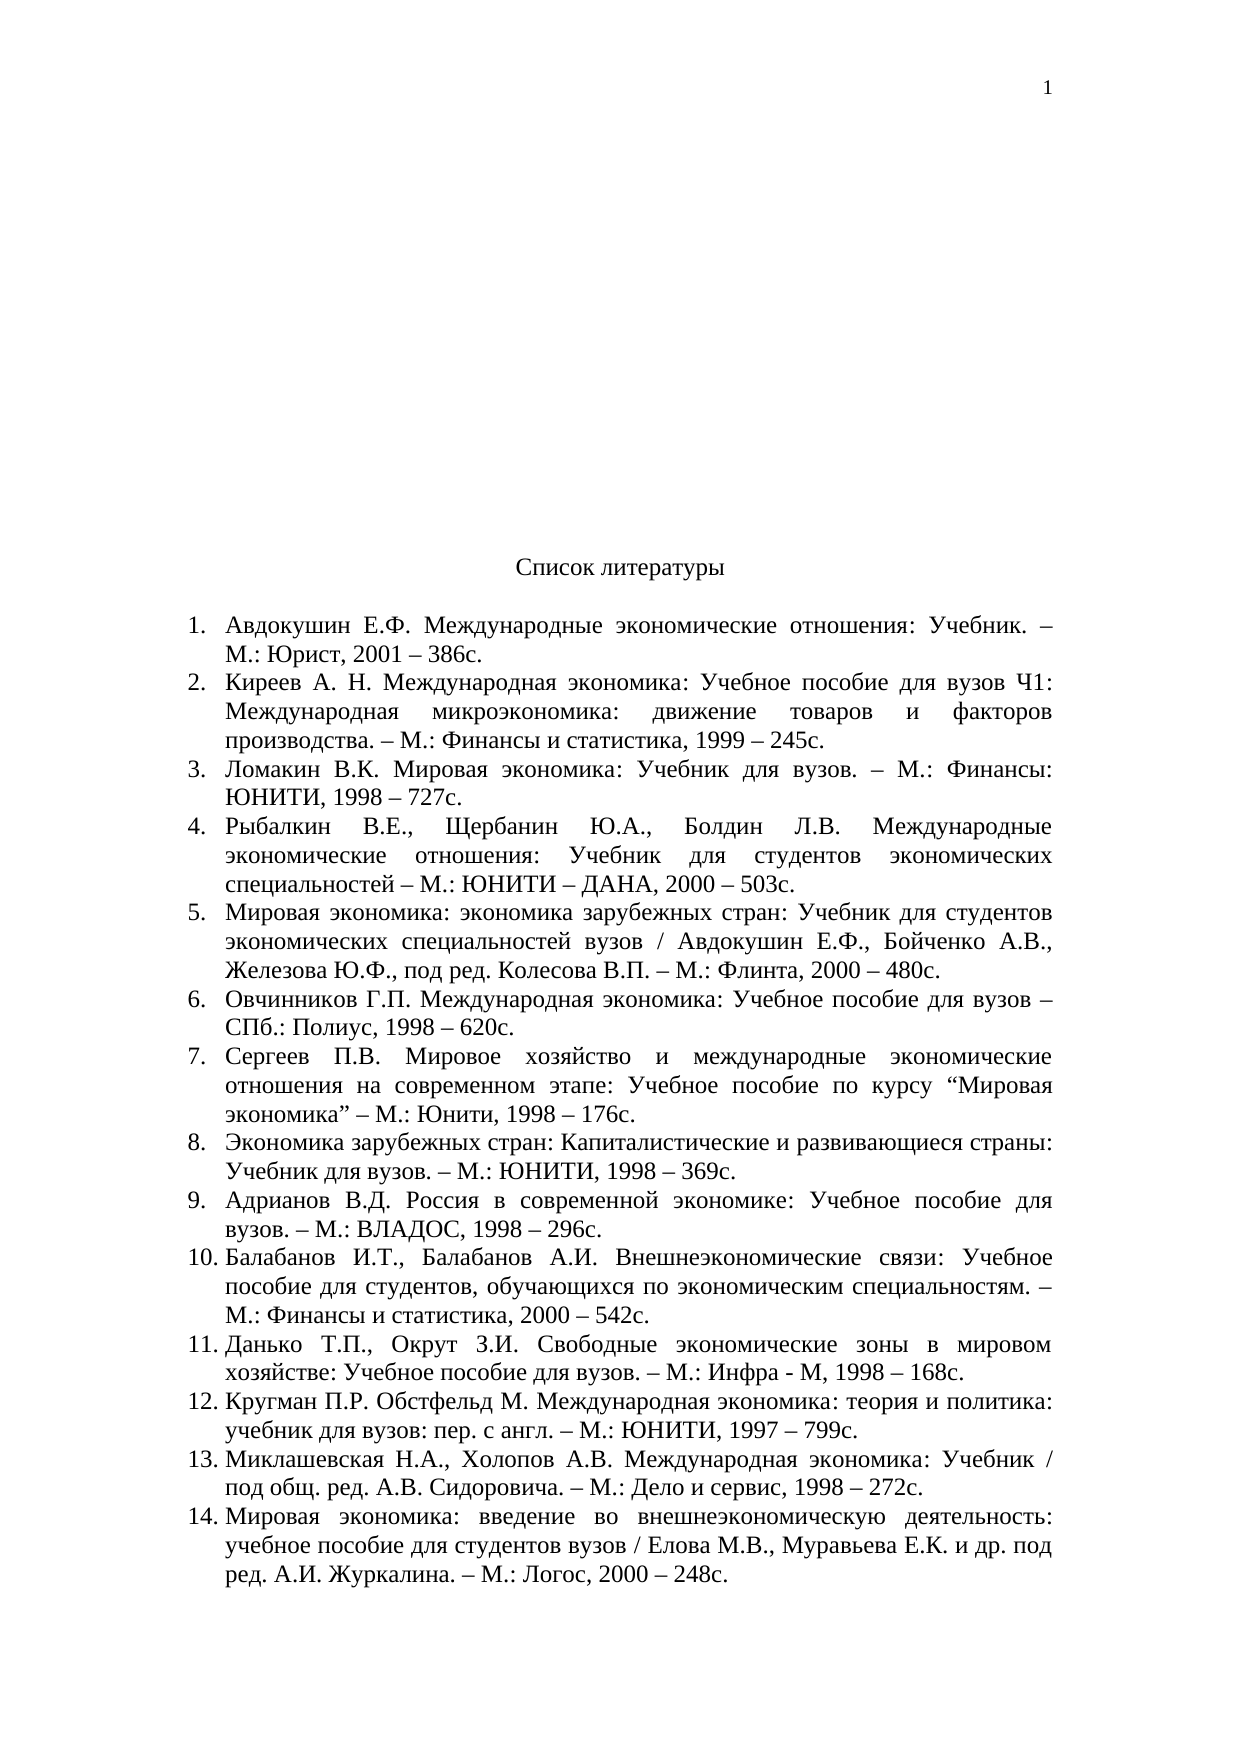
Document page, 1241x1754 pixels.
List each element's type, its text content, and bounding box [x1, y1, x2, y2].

list Балабанов И.Т., Балабанов А.И. Внешнеэкономические связи: Учебное пособие для студентов, обучающихся по экономическим специальностям. – М.: Финансы и статистика, 2000 – 542с. [187, 1242, 1053, 1329]
list Овчинников Г.П. Международная экономика: Учебное пособие для вузов – СПб.: Полиус, 1998 – 620с. [187, 984, 1053, 1041]
list Миклашевская Н.А., Холопов А.В. Международная экономика: Учебник / под общ. ред. А.В. Сидоровича. – М.: Дело и сервис, 1998 – 272с. [187, 1444, 1053, 1501]
list Адрианов В.Д. Россия в современной экономике: Учебное пособие для вузов. – М.: ВЛАДОС, 1998 – 296с. [187, 1185, 1053, 1242]
title Список литературы [187, 552, 1053, 581]
list Киреев А. Н. Международная экономика: Учебное пособие для вузов Ч1: Международная микроэкономика: движение товаров и факторов производства. – М.: Финансы и статистика, 1999 – 245с. [187, 667, 1053, 754]
list Авдокушин Е.Ф. Международные экономические отношения: Учебник. – М.: Юрист, 2001 – 386с. [187, 610, 1053, 667]
list Ломакин В.К. Мировая экономика: Учебник для вузов. – М.: Финансы: ЮНИТИ, 1998 – 727с. [187, 754, 1053, 811]
list Сергеев П.В. Мировое хозяйство и международные экономические отношения на современном этапе: Учебное пособие по курсу “Мировая экономика” – М.: Юнити, 1998 – 176с. [187, 1041, 1053, 1127]
list Мировая экономика: экономика зарубежных стран: Учебник для студентов экономических специальностей вузов / Авдокушин Е.Ф., Бойченко А.В., Железова Ю.Ф., под ред. Колесова В.П. – М.: Флинта, 2000 – 480с. [187, 897, 1053, 984]
list Экономика зарубежных стран: Капиталистические и развивающиеся страны: Учебник для вузов. – М.: ЮНИТИ, 1998 – 369с. [187, 1127, 1053, 1185]
list Данько Т.П., Окрут З.И. Свободные экономические зоны в мировом хозяйстве: Учебное пособие для вузов. – М.: Инфра - М, 1998 – 168с. [187, 1329, 1053, 1386]
list Мировая экономика: введение во внешнеэкономическую деятельность: учебное пособие для студентов вузов / Елова М.В., Муравьева Е.К. и др. под ред. А.И. Журкалина. – М.: Логос, 2000 – 248с. [187, 1501, 1053, 1587]
list Кругман П.Р. Обстфельд М. Международная экономика: теория и политика: учебник для вузов: пер. с англ. – М.: ЮНИТИ, 1997 – 799с. [187, 1386, 1053, 1444]
list Рыбалкин В.Е., Щербанин Ю.А., Болдин Л.В. Международные экономические отношения: Учебник для студентов экономических специальностей – М.: ЮНИТИ – ДАНА, 2000 – 503с. [187, 811, 1053, 897]
